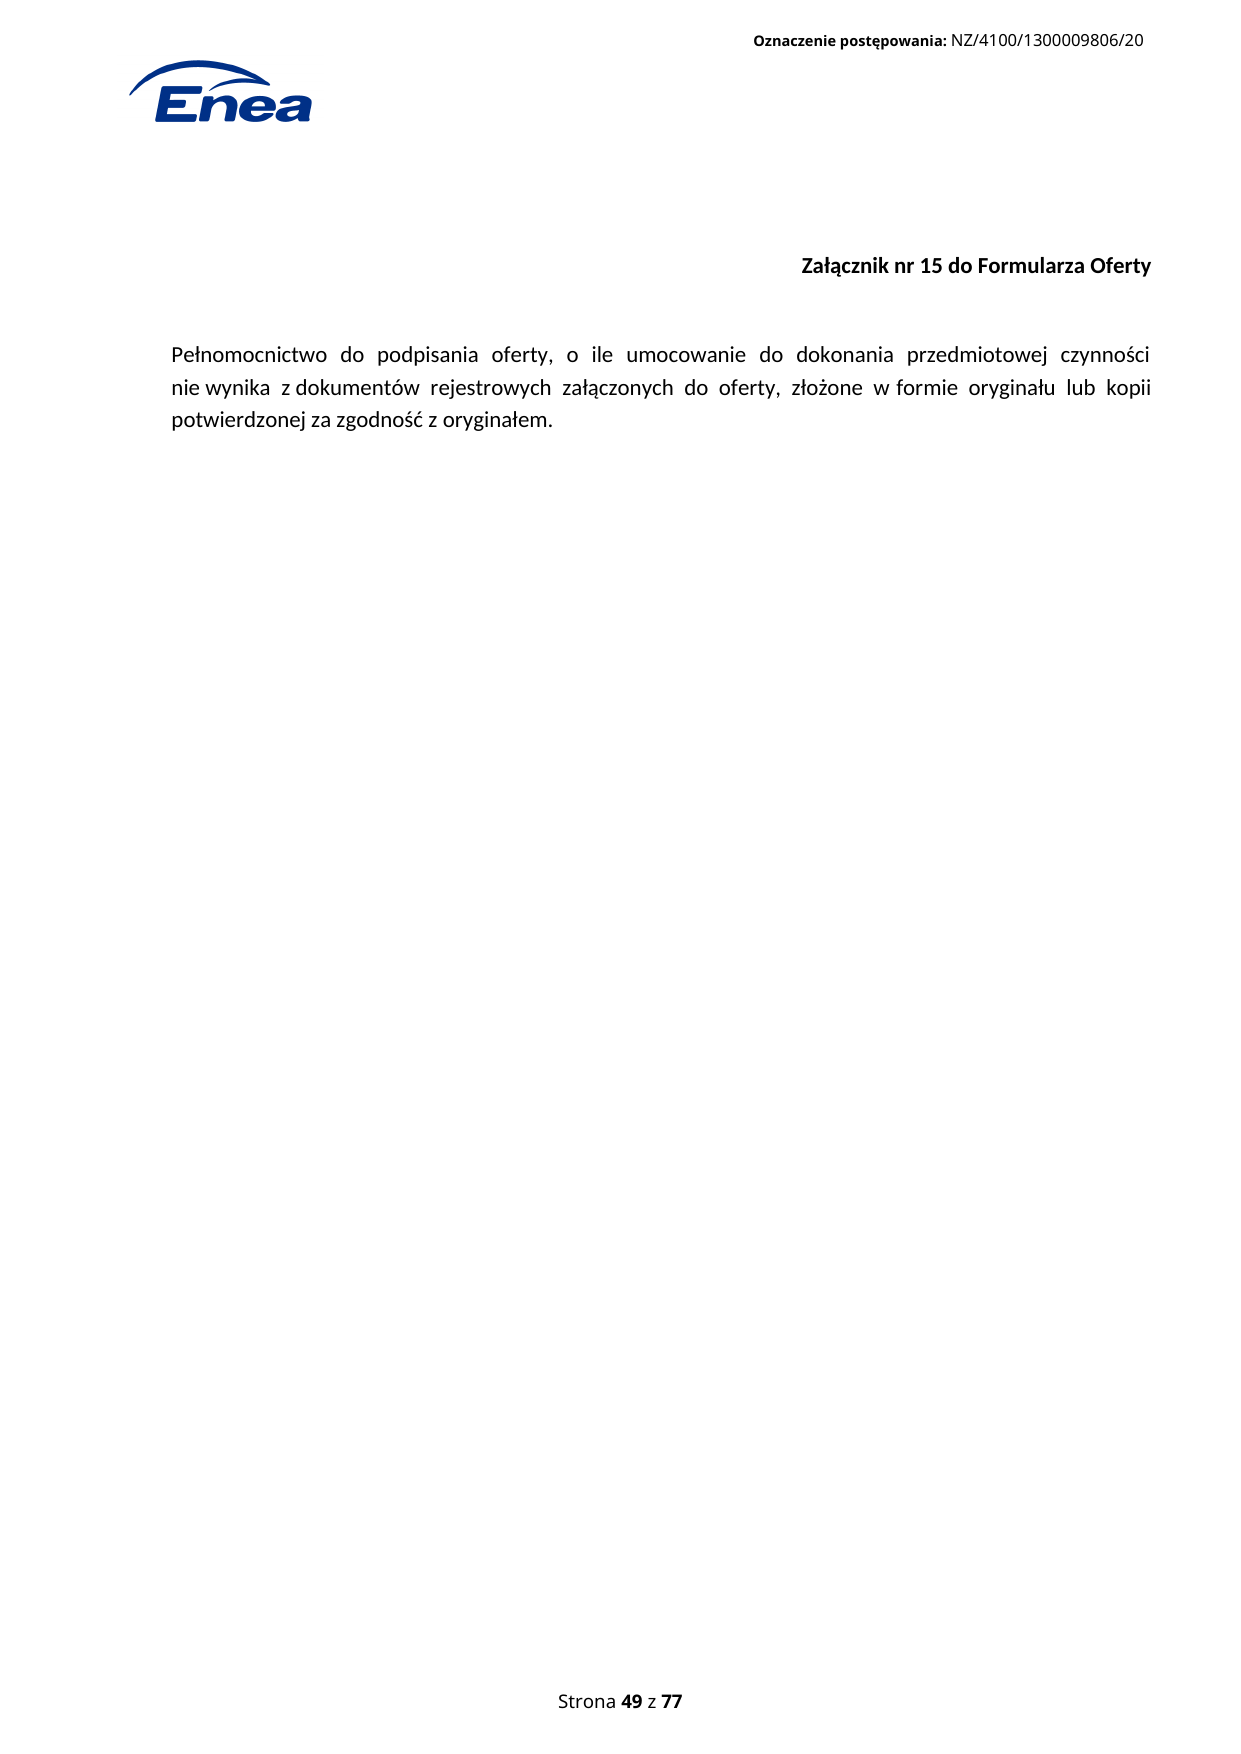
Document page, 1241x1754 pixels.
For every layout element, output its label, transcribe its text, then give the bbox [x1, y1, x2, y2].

list Pełnomocnictwo do podpisania oferty, o ile umocowanie do dokonania przedmiotowej czynności nie wynika z dokumentów rejestrowych załączonych do oferty, złożone w formie oryginału lub kopii potwierdzonej za zgodność z oryginałem. [171, 341, 1152, 433]
picture [117, 50, 324, 124]
list Załącznik nr 15 do Formularza Oferty [171, 251, 1152, 279]
